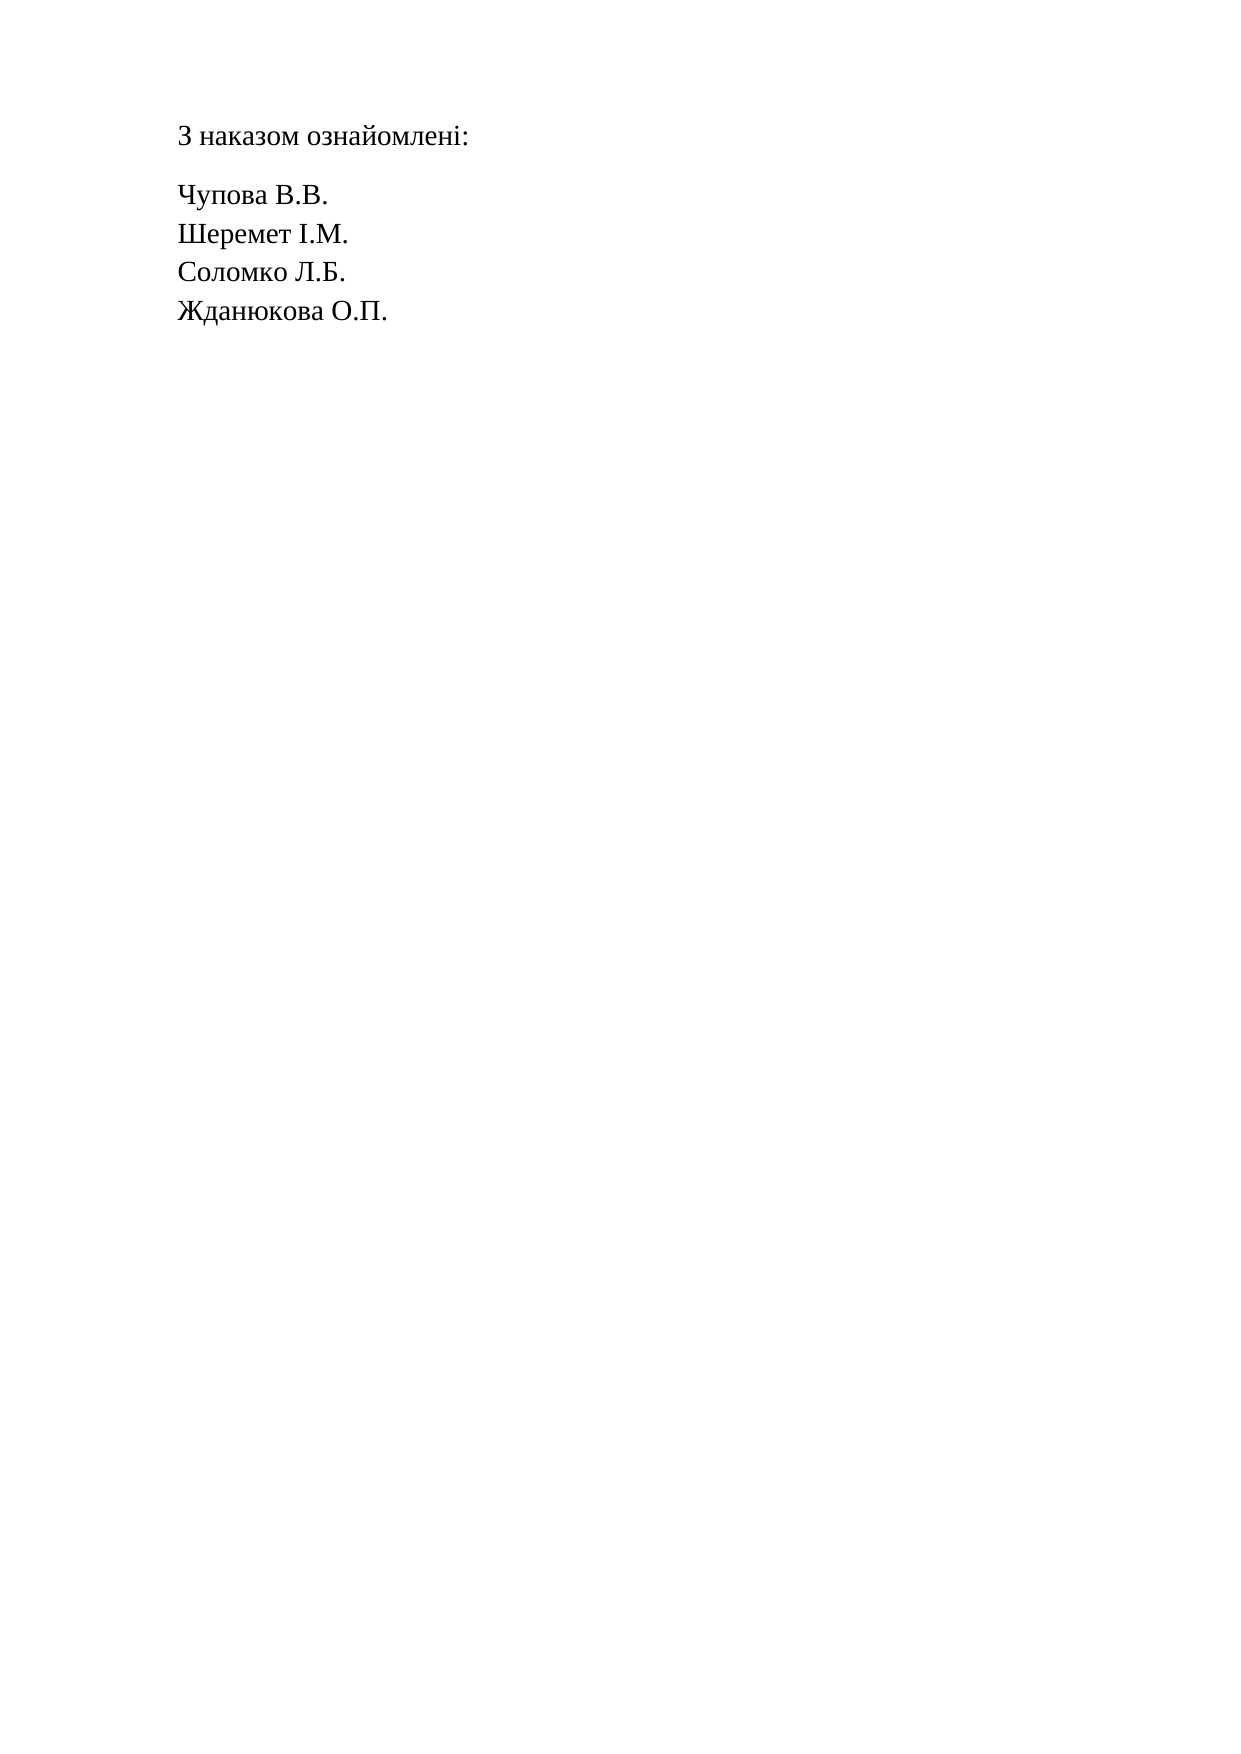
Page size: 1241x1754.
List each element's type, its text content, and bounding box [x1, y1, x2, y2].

text З наказом ознайомлені: [177, 118, 1152, 152]
text Жданюкова О.П. [177, 293, 1152, 327]
text Чупова В.В. [177, 177, 1152, 211]
text Шеремет І.М. [177, 216, 1152, 249]
text Соломко Л.Б. [177, 254, 1152, 288]
